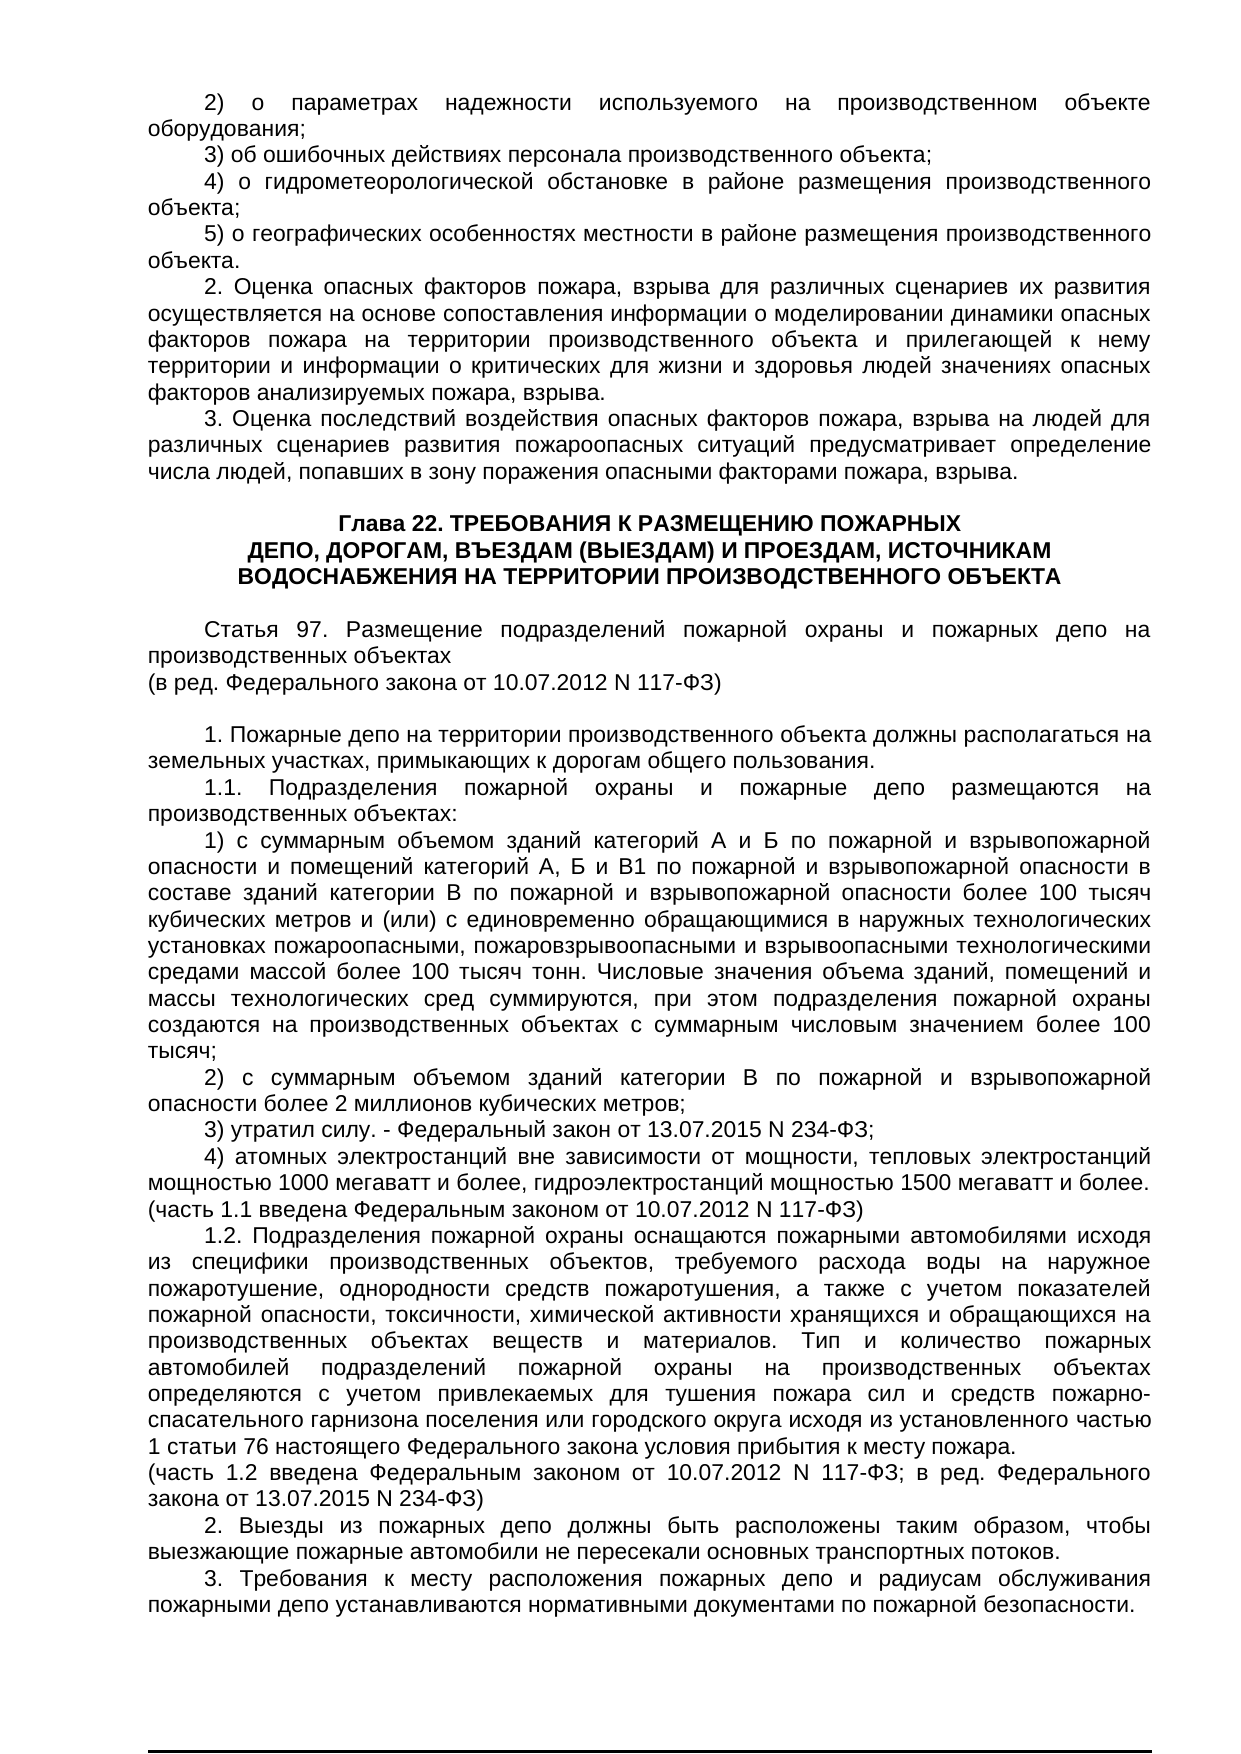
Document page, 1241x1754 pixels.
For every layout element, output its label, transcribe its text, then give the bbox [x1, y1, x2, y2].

text 2. Оценка опасных факторов пожара, взрыва для различных сценариев их развития осуществляется на основе сопоставления информации о моделировании динамики опасных факторов пожара на территории производственного объекта и прилегающей к нему территории и информации о критических для жизни и здоровья людей значениях опасных факторов анализируемых пожара, взрыва. [148, 273, 1152, 405]
text 1. Пожарные депо на территории производственного объекта должны располагаться на земельных участках, примыкающих к дорогам общего пользования. [148, 721, 1152, 774]
text 3) утратил силу. - Федеральный закон от 13.07.2015 N 234-ФЗ; [148, 1116, 1152, 1143]
text 2. Выезды из пожарных депо должны быть расположены таким образом, чтобы выезжающие пожарные автомобили не пересекали основных транспортных потоков. [148, 1512, 1152, 1564]
title ВОДОСНАБЖЕНИЯ НА ТЕРРИТОРИИ ПРОИЗВОДСТВЕННОГО ОБЪЕКТА [148, 563, 1152, 589]
text (в ред. Федерального закона от 10.07.2012 N 117-ФЗ) [148, 668, 1152, 695]
text 3. Требования к месту расположения пожарных депо и радиусам обслуживания пожарными депо устанавливаются нормативными документами по пожарной безопасности. [148, 1564, 1152, 1617]
text 2) о параметрах надежности используемого на производственном объекте оборудования; [148, 89, 1152, 141]
title ДЕПО, ДОРОГАМ, ВЪЕЗДАМ (ВЫЕЗДАМ) И ПРОЕЗДАМ, ИСТОЧНИКАМ [148, 537, 1152, 563]
text (часть 1.2 введена Федеральным законом от 10.07.2012 N 117-ФЗ; в ред. Федерального закона от 13.07.2015 N 234-ФЗ) [148, 1459, 1152, 1512]
text 2) с суммарным объемом зданий категории В по пожарной и взрывопожарной опасности более 2 миллионов кубических метров; [148, 1064, 1152, 1116]
text 1.2. Подразделения пожарной охраны оснащаются пожарными автомобилями исходя из специфики производственных объектов, требуемого расхода воды на наружное пожаротушение, однородности средств пожаротушения, а также с учетом показателей пожарной опасности, токсичности, химической активности хранящихся и обращающихся на производственных объектах веществ и материалов. Тип и количество пожарных автомобилей подразделений пожарной охраны на производственных объектах определяются с учетом привлекаемых для тушения пожара сил и средств пожарно-спасательного гарнизона поселения или городского округа исходя из установленного частью 1 статьи 76 настоящего Федерального закона условия прибытия к месту пожара. [148, 1222, 1152, 1459]
text 5) о географических особенностях местности в районе размещения производственного объекта. [148, 220, 1152, 273]
text 4) атомных электростанций вне зависимости от мощности, тепловых электростанций мощностью 1000 мегаватт и более, гидроэлектростанций мощностью 1500 мегаватт и более. [148, 1143, 1152, 1196]
text 1) с суммарным объемом зданий категорий А и Б по пожарной и взрывопожарной опасности и помещений категорий А, Б и В1 по пожарной и взрывопожарной опасности в составе зданий категории В по пожарной и взрывопожарной опасности более 100 тысяч кубических метров и (или) с единовременно обращающимися в наружных технологических установках пожароопасными, пожаровзрывоопасными и взрывоопасными технологическими средами массой более 100 тысяч тонн. Числовые значения объема зданий, помещений и массы технологических сред суммируются, при этом подразделения пожарной охраны создаются на производственных объектах с суммарным числовым значением более 100 тысяч; [148, 827, 1152, 1064]
text (часть 1.1 введена Федеральным законом от 10.07.2012 N 117-ФЗ) [148, 1196, 1152, 1222]
text 1.1. Подразделения пожарной охраны и пожарные депо размещаются на производственных объектах: [148, 774, 1152, 827]
text 3. Оценка последствий воздействия опасных факторов пожара, взрыва на людей для различных сценариев развития пожароопасных ситуаций предусматривает определение числа людей, попавших в зону поражения опасными факторами пожара, взрыва. [148, 405, 1152, 484]
text Статья 97. Размещение подразделений пожарной охраны и пожарных депо на производственных объектах [148, 616, 1152, 668]
title Глава 22. ТРЕБОВАНИЯ К РАЗМЕЩЕНИЮ ПОЖАРНЫХ [148, 510, 1152, 537]
text 4) о гидрометеорологической обстановке в районе размещения производственного объекта; [148, 168, 1152, 220]
text 3) об ошибочных действиях персонала производственного объекта; [148, 141, 1152, 168]
